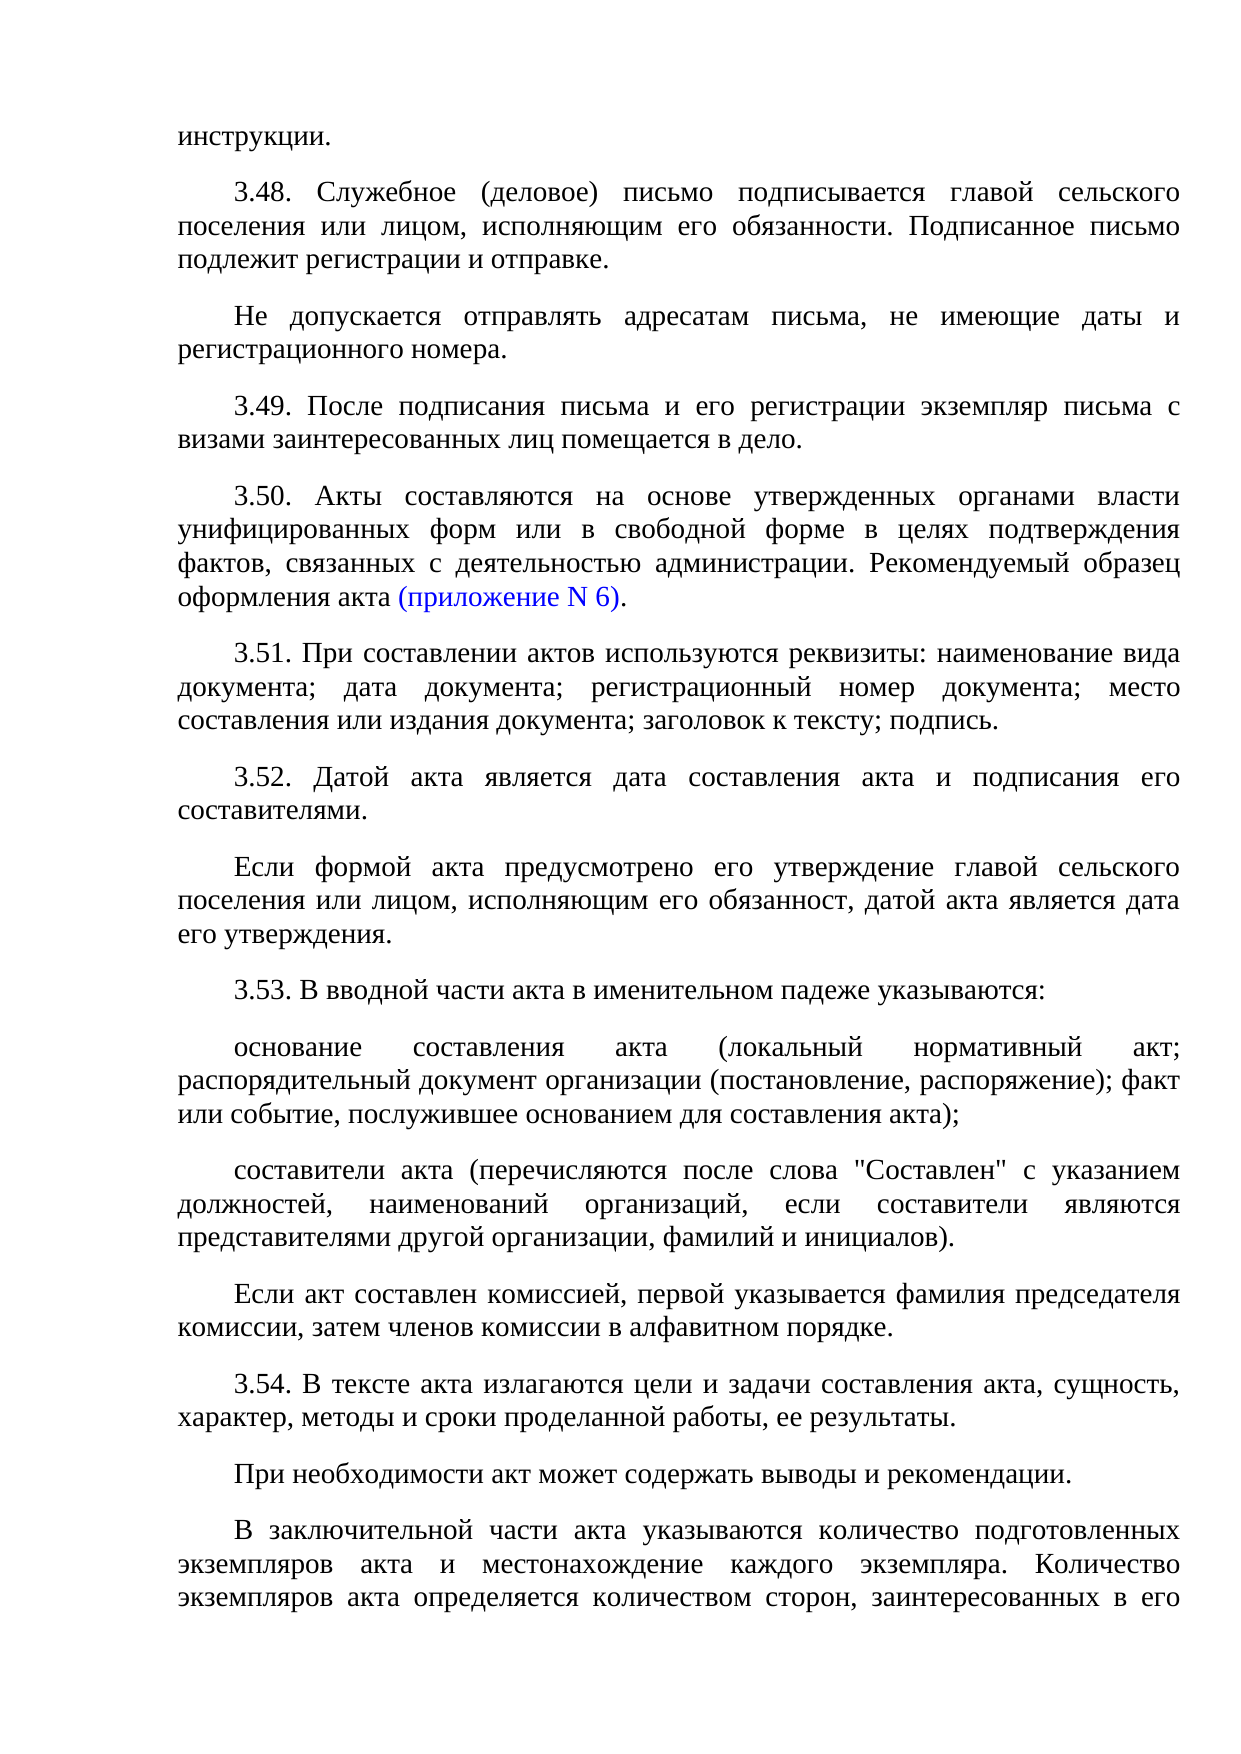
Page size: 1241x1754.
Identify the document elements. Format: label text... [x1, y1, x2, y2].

text Не допускается отправлять адресатам письма, не имеющие даты и регистрационного номера. [177, 298, 1181, 365]
text 3.52. Датой акта является дата составления акта и подписания его составителями. [177, 759, 1181, 826]
text 3.54. В тексте акта излагаются цели и задачи составления акта, сущность, характер, методы и сроки проделанной работы, ее результаты. [177, 1366, 1181, 1433]
text основание составления акта (локальный нормативный акт; распорядительный документ организации (постановление, распоряжение); факт или событие, послужившее основанием для составления акта); [177, 1029, 1181, 1129]
text При необходимости акт может содержать выводы и рекомендации. [177, 1456, 1181, 1489]
text 3.50. Акты составляются на основе утвержденных органами власти унифицированных форм или в свободной форме в целях подтверждения фактов, связанных с деятельностью администрации. Рекомендуемый образец оформления акта (приложение N 6). [177, 478, 1181, 612]
text Если акт составлен комиссией, первой указывается фамилия председателя комиссии, затем членов комиссии в алфавитном порядке. [177, 1276, 1181, 1343]
text Если формой акта предусмотрено его утверждение главой сельского поселения или лицом, исполняющим его обязанност, датой акта является дата его утверждения. [177, 849, 1181, 949]
text 3.48. Служебное (деловое) письмо подписывается главой сельского поселения или лицом, исполняющим его обязанности. Подписанное письмо подлежит регистрации и отправке. [177, 174, 1181, 275]
text 3.53. В вводной части акта в именительном падеже указываются: [177, 972, 1181, 1006]
text 3.51. При составлении актов используются реквизиты: наименование вида документа; дата документа; регистрационный номер документа; место составления или издания документа; заголовок к тексту; подпись. [177, 635, 1181, 736]
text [177, 118, 1181, 152]
text составители акта (перечисляются после слова "Составлен" с указанием должностей, наименований организаций, если составители являются представителями другой организации, фамилий и инициалов). [177, 1152, 1181, 1253]
text 3.49. После подписания письма и его регистрации экземпляр письма с визами заинтересованных лиц помещается в дело. [177, 388, 1181, 455]
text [177, 1512, 1181, 1613]
